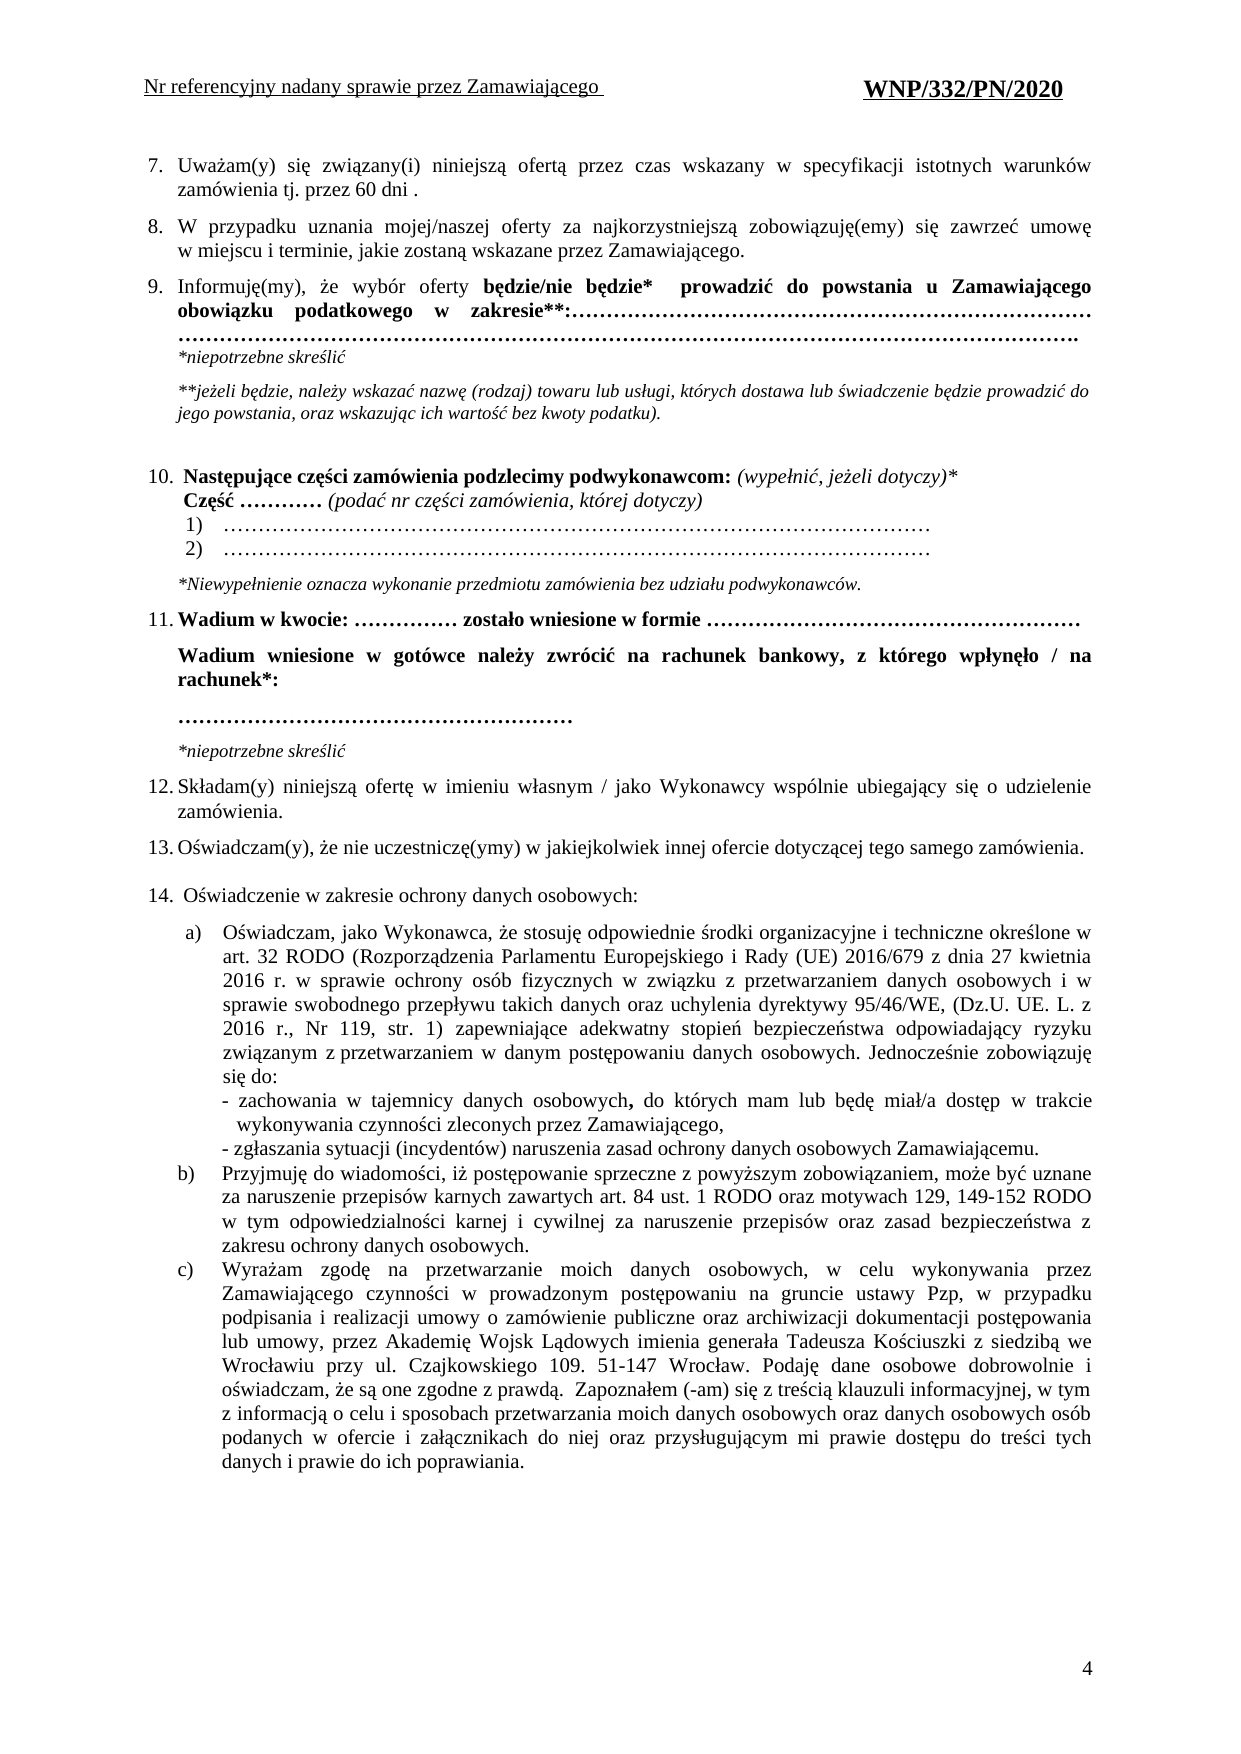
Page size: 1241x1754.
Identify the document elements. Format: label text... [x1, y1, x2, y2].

text *Niewypełnienie oznacza wykonanie przedmiotu zamówienia bez udziału podwykonawców. [177, 573, 1092, 594]
text b) Przyjmuję do wiadomości, iż postępowanie sprzeczne z powyższym zobowiązaniem, może być uznane za naruszenie przepisów karnych zawartych art. 84 ust. 1 RODO oraz motywach 129, 149-152 RODO w tym odpowiedzialności karnej i cywilnej za naruszenie przepisów oraz zasad bezpieczeństwa z zakresu ochrony danych osobowych. [177, 1160, 1092, 1257]
list Informuję(my), że wybór oferty będzie/nie będzie* prowadzić do powstania u Zamawiającego obowiązku podatkowego w zakresie**:………………………………………………………………… …………………………………………………………………………………………………………………. *niepotrzebne skreślić [148, 274, 1092, 368]
text - zachowania w tajemnicy danych osobowych, do których mam lub będę miał/a dostęp w trakcie wykonywania czynności zleconych przez Zamawiającego, [222, 1088, 1092, 1136]
list Składam(y) niniejszą ofertę w imieniu własnym / jako Wykonawcy wspólnie ubiegający się o udzielenie zamówienia. [148, 774, 1092, 823]
text ………………………………………………… [177, 704, 1092, 728]
list ………………………………………………………………………………………… [185, 512, 1092, 536]
list Uważam(y) się związany(i) niniejszą ofertą przez czas wskazany w specyfikacji istotnych warunków zamówienia tj. przez 60 dni . [148, 153, 1092, 201]
text - zgłaszania sytuacji (incydentów) naruszenia zasad ochrony danych osobowych Zamawiającemu. [222, 1136, 1092, 1160]
list Oświadczam(y), że nie uczestniczę(ymy) w jakiejkolwiek innej ofercie dotyczącej tego samego zamówienia. [148, 835, 1092, 859]
list ………………………………………………………………………………………… [185, 536, 1092, 560]
list W przypadku uznania mojej/naszej oferty za najkorzystniejszą zobowiązuję(emy) się zawrzeć umowę w miejscu i terminie, jakie zostaną wskazane przez Zamawiającego. [148, 213, 1092, 262]
text Wadium wniesione w gotówce należy zwrócić na rachunek bankowy, z którego wpłynęło / na rachunek*: [177, 643, 1092, 691]
list Oświadczam, jako Wykonawca, że stosuję odpowiednie środki organizacyjne i techniczne określone w art. 32 RODO (Rozporządzenia Parlamentu Europejskiego i Rady (UE) 2016/679 z dnia 27 kwietnia 2016 r. w sprawie ochrony osób fizycznych w związku z przetwarzaniem danych osobowych i w sprawie swobodnego przepływu takich danych oraz uchylenia dyrektywy 95/46/WE, (Dz.U. UE. L. z 2016 r., Nr 119, str. 1) zapewniające adekwatny stopień bezpieczeństwa odpowiadający ryzyku związanym z przetwarzaniem w danym postępowaniu danych osobowych. Jednocześnie zobowiązuję się do: [185, 920, 1092, 1088]
text c) Wyrażam zgodę na przetwarzanie moich danych osobowych, w celu wykonywania przez Zamawiającego czynności w prowadzonym postępowaniu na gruncie ustawy Pzp, w przypadku podpisania i realizacji umowy o zamówienie publiczne oraz archiwizacji dokumentacji postępowania lub umowy, przez Akademię Wojsk Lądowych imienia generała Tadeusza Kościuszki z siedzibą we Wrocławiu przy ul. Czajkowskiego 109. 51-147 Wrocław. Podaję dane osobowe dobrowolnie i oświadczam, że są one zgodne z prawdą. Zapoznałem (-am) się z treścią klauzuli informacyjnej, w tym z informacją o celu i sposobach przetwarzania moich danych osobowych oraz danych osobowych osób podanych w ofercie i załącznikach do niej oraz przysługującym mi prawie dostępu do treści tych danych i prawie do ich poprawiania. [177, 1257, 1092, 1473]
text *niepotrzebne skreślić [177, 740, 1092, 762]
list Następujące części zamówienia podzlecimy podwykonawcom: (wypełnić, jeżeli dotyczy)* [148, 464, 1092, 488]
text **jeżeli będzie, należy wskazać nazwę (rodzaj) towaru lub usługi, których dostawa lub świadczenie będzie prowadzić do jego powstania, oraz wskazując ich wartość bez kwoty podatku). [177, 380, 1092, 423]
text Część ………… (podać nr części zamówienia, której dotyczy) [183, 488, 1092, 512]
list Oświadczenie w zakresie ochrony danych osobowych: [148, 883, 1092, 907]
list Wadium w kwocie: …………… zostało wniesione w formie ……………………………………………… [148, 607, 1092, 631]
